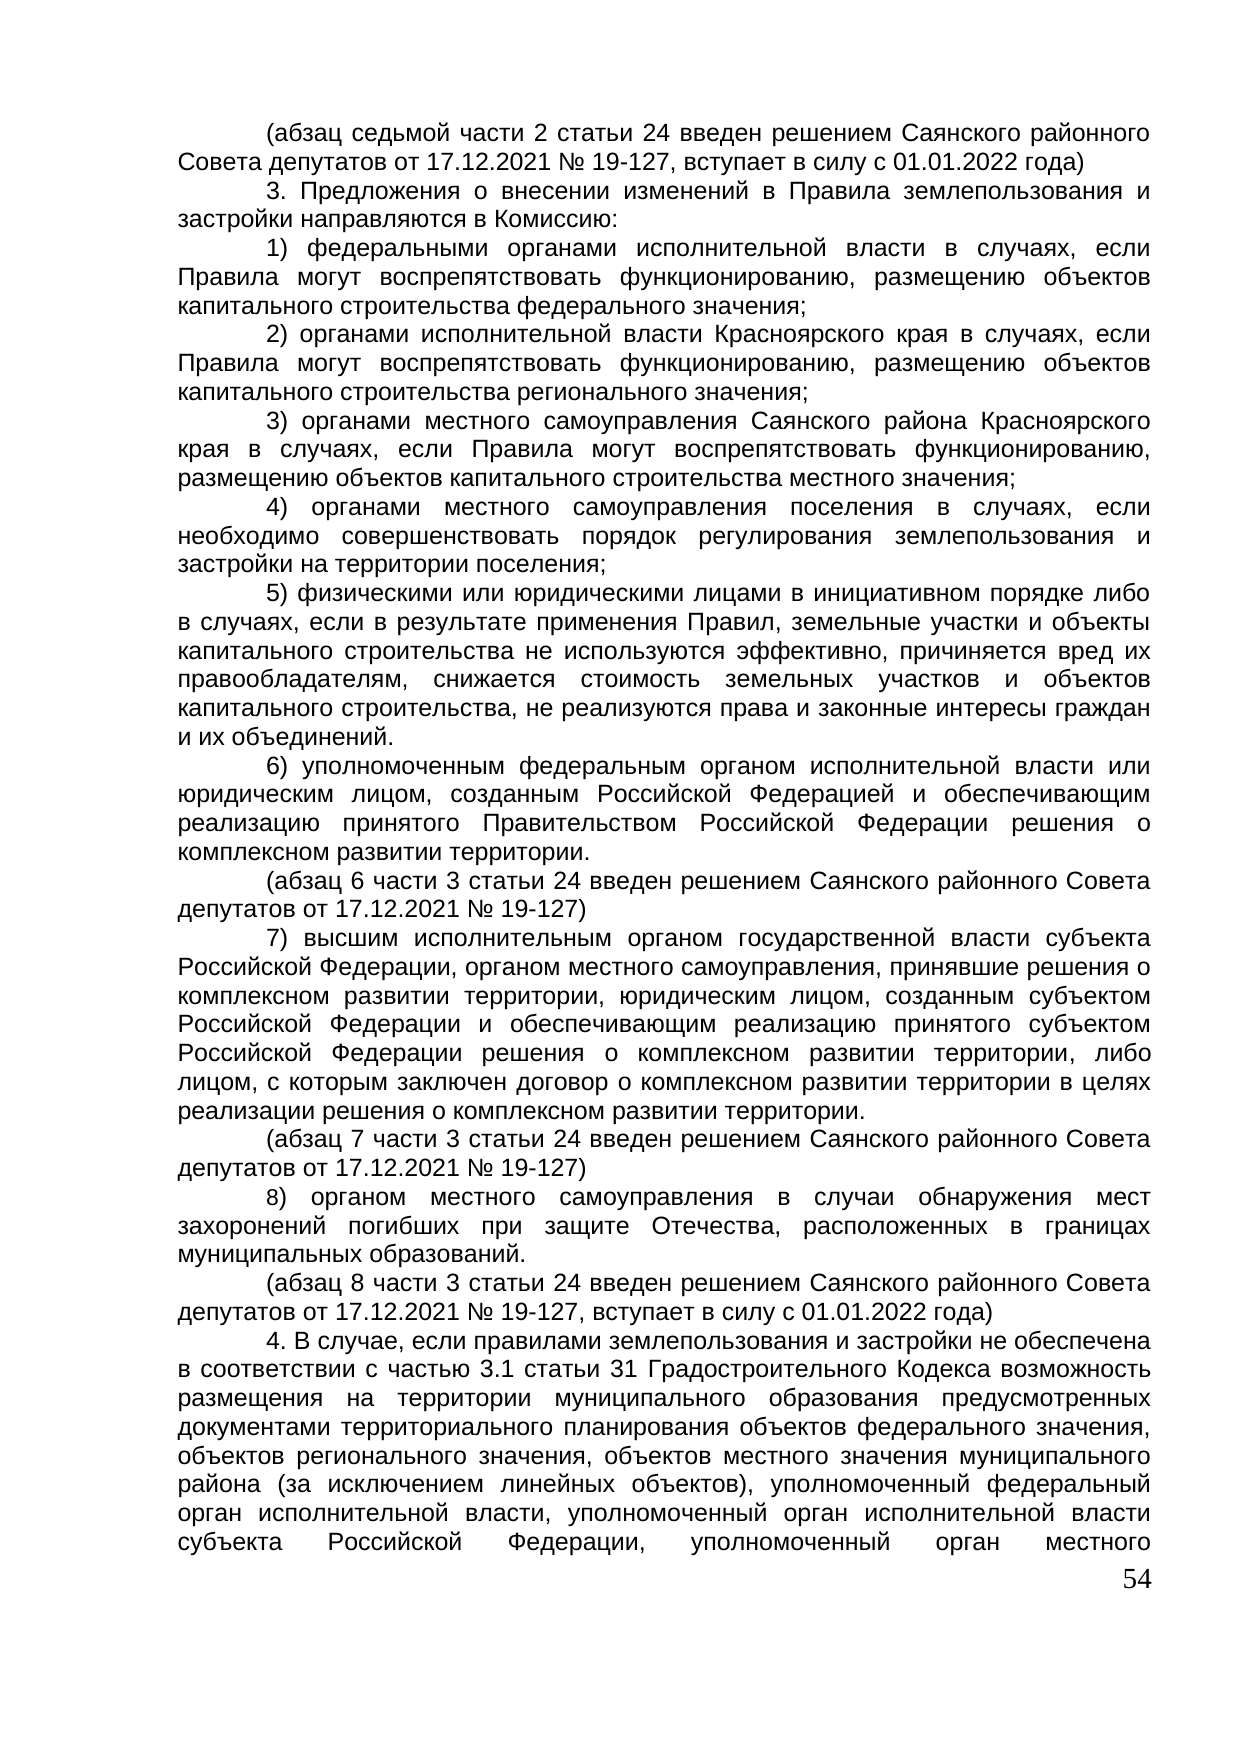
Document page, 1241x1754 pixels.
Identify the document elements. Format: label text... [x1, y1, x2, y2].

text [177, 1326, 1152, 1556]
text 8) органом местного самоуправления в случаи обнаружения мест захоронений погибших при защите Отечества, расположенных в границах муниципальных образований. [177, 1182, 1152, 1268]
text 3. Предложения о внесении изменений в Правила землепользования и застройки направляются в Комиссию: [177, 176, 1152, 233]
text 3) органами местного самоуправления Саянского района Красноярского края в случаях, если Правила могут воспрепятствовать функционированию, размещению объектов капитального строительства местного значения; [177, 406, 1152, 492]
text 2) органами исполнительной власти Красноярского края в случаях, если Правила могут воспрепятствовать функционированию, размещению объектов капитального строительства регионального значения; [177, 319, 1152, 406]
text 4) органами местного самоуправления поселения в случаях, если необходимо совершенствовать порядок регулирования землепользования и застройки на территории поселения; [177, 492, 1152, 578]
text 7) высшим исполнительным органом государственной власти субъекта Российской Федерации, органом местного самоуправления, принявшие решения о комплексном развитии территории, юридическим лицом, созданным субъектом Российской Федерации и обеспечивающим реализацию принятого субъектом Российской Федерации решения о комплексном развитии территории, либо лицом, с которым заключен договор о комплексном развитии территории в целях реализации решения о комплексном развитии территории. [177, 923, 1152, 1124]
text 1) федеральными органами исполнительной власти в случаях, если Правила могут воспрепятствовать функционированию, размещению объектов капитального строительства федерального значения; [177, 233, 1152, 319]
text (абзац седьмой части 2 статьи 24 введен решением Саянского районного Совета депутатов от 17.12.2021 № 19-127, вступает в силу с 01.01.2022 года) [177, 118, 1152, 176]
text (абзац 6 части 3 статьи 24 введен решением Саянского районного Совета депутатов от 17.12.2021 № 19-127) [177, 866, 1152, 923]
text (абзац 8 части 3 статьи 24 введен решением Саянского районного Совета депутатов от 17.12.2021 № 19-127, вступает в силу с 01.01.2022 года) [177, 1268, 1152, 1326]
text 6) уполномоченным федеральным органом исполнительной власти или юридическим лицом, созданным Российской Федерацией и обеспечивающим реализацию принятого Правительством Российской Федерации решения о комплексном развитии территории. [177, 751, 1152, 866]
text 5) физическими или юридическими лицами в инициативном порядке либо в случаях, если в результате применения Правил, земельные участки и объекты капитального строительства не используются эффективно, причиняется вред их правообладателям, снижается стоимость земельных участков и объектов капитального строительства, не реализуются права и законные интересы граждан и их объединений. [177, 578, 1152, 751]
text (абзац 7 части 3 статьи 24 введен решением Саянского районного Совета депутатов от 17.12.2021 № 19-127) [177, 1124, 1152, 1182]
